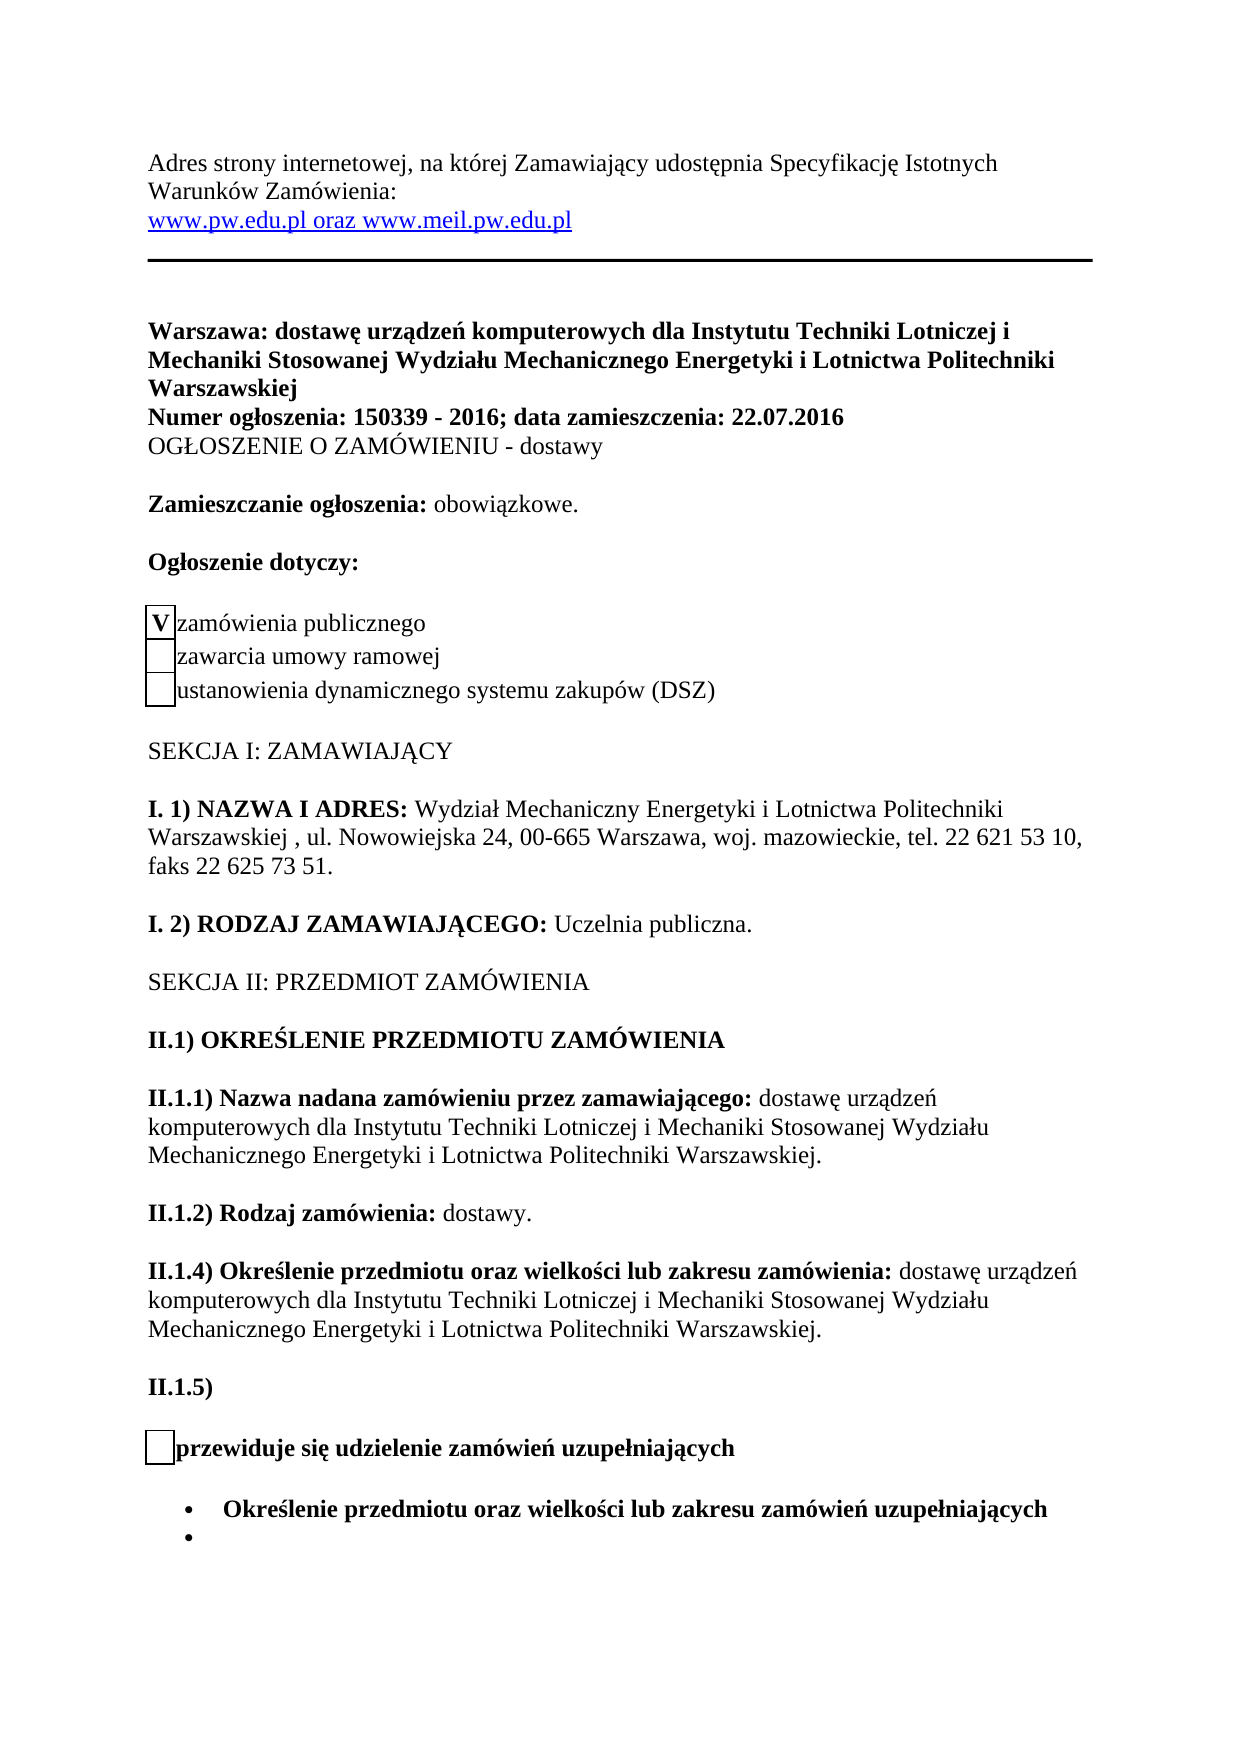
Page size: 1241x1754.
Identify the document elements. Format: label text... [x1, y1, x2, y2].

text Adres strony internetowej, na której Zamawiający udostępnia Specyfikację Istotnych Warunków Zamówienia: [148, 148, 1093, 205]
table_header zamówienia publicznego [176, 605, 722, 638]
text II.1.2) Rodzaj zamówienia: dostawy. [148, 1198, 1093, 1227]
text Ogłoszenie dotyczy: [148, 547, 1093, 576]
text Warszawa: dostawę urządzeń komputerowych dla Instytutu Techniki Lotniczej i Mechaniki Stosowanej Wydziału Mechanicznego Energetyki i Lotnictwa Politechniki Warszawskiej Numer ogłoszenia: 150339 - 2016; data zamieszczenia: 22.07.2016 OGŁOSZENIE O ZAMÓWIENIU - dostawy [148, 316, 1093, 460]
table_cell ustanowienia dynamicznego systemu zakupów (DSZ) [176, 672, 722, 705]
text I. 2) RODZAJ ZAMAWIAJĄCEGO: Uczelnia publiczna. [148, 909, 1093, 938]
text SEKCJA II: PRZEDMIOT ZAMÓWIENIA [148, 967, 1093, 996]
text Zamieszczanie ogłoszenia: obowiązkowe. [148, 489, 1093, 518]
table_cell [147, 673, 174, 705]
text II.1.4) Określenie przedmiotu oraz wielkości lub zakresu zamówienia: dostawę urządzeń komputerowych dla Instytutu Techniki Lotniczej i Mechaniki Stosowanej Wydziału Mechanicznego Energetyki i Lotnictwa Politechniki Warszawskiej. [148, 1256, 1093, 1342]
text II.1.5) [148, 1372, 1093, 1400]
text II.1.1) Nazwa nadana zamówieniu przez zamawiającego: dostawę urządzeń komputerowych dla Instytutu Techniki Lotniczej i Mechaniki Stosowanej Wydziału Mechanicznego Energetyki i Lotnictwa Politechniki Warszawskiej. [148, 1083, 1093, 1169]
list Określenie przedmiotu oraz wielkości lub zakresu zamówień uzupełniających [185, 1494, 1093, 1522]
text I. 1) NAZWA I ADRES: Wydział Mechaniczny Energetyki i Lotnictwa Politechniki Warszawskiej , ul. Nowowiejska 24, 00-665 Warszawa, woj. mazowieckie, tel. 22 621 53 10, faks 22 625 73 51. [148, 794, 1093, 880]
table_cell zawarcia umowy ramowej [176, 638, 722, 672]
text SEKCJA I: ZAMAWIAJĄCY [148, 736, 1093, 764]
text II.1) OKREŚLENIE PRZEDMIOTU ZAMÓWIENIA [148, 1025, 1093, 1054]
table_header [147, 1431, 173, 1463]
table_cell [147, 640, 174, 672]
table_header V [147, 606, 174, 638]
table_header przewiduje się udzielenie zamówień uzupełniających [175, 1430, 742, 1463]
text www.pw.edu.pl oraz www.meil.pw.edu.pl [148, 205, 1093, 234]
